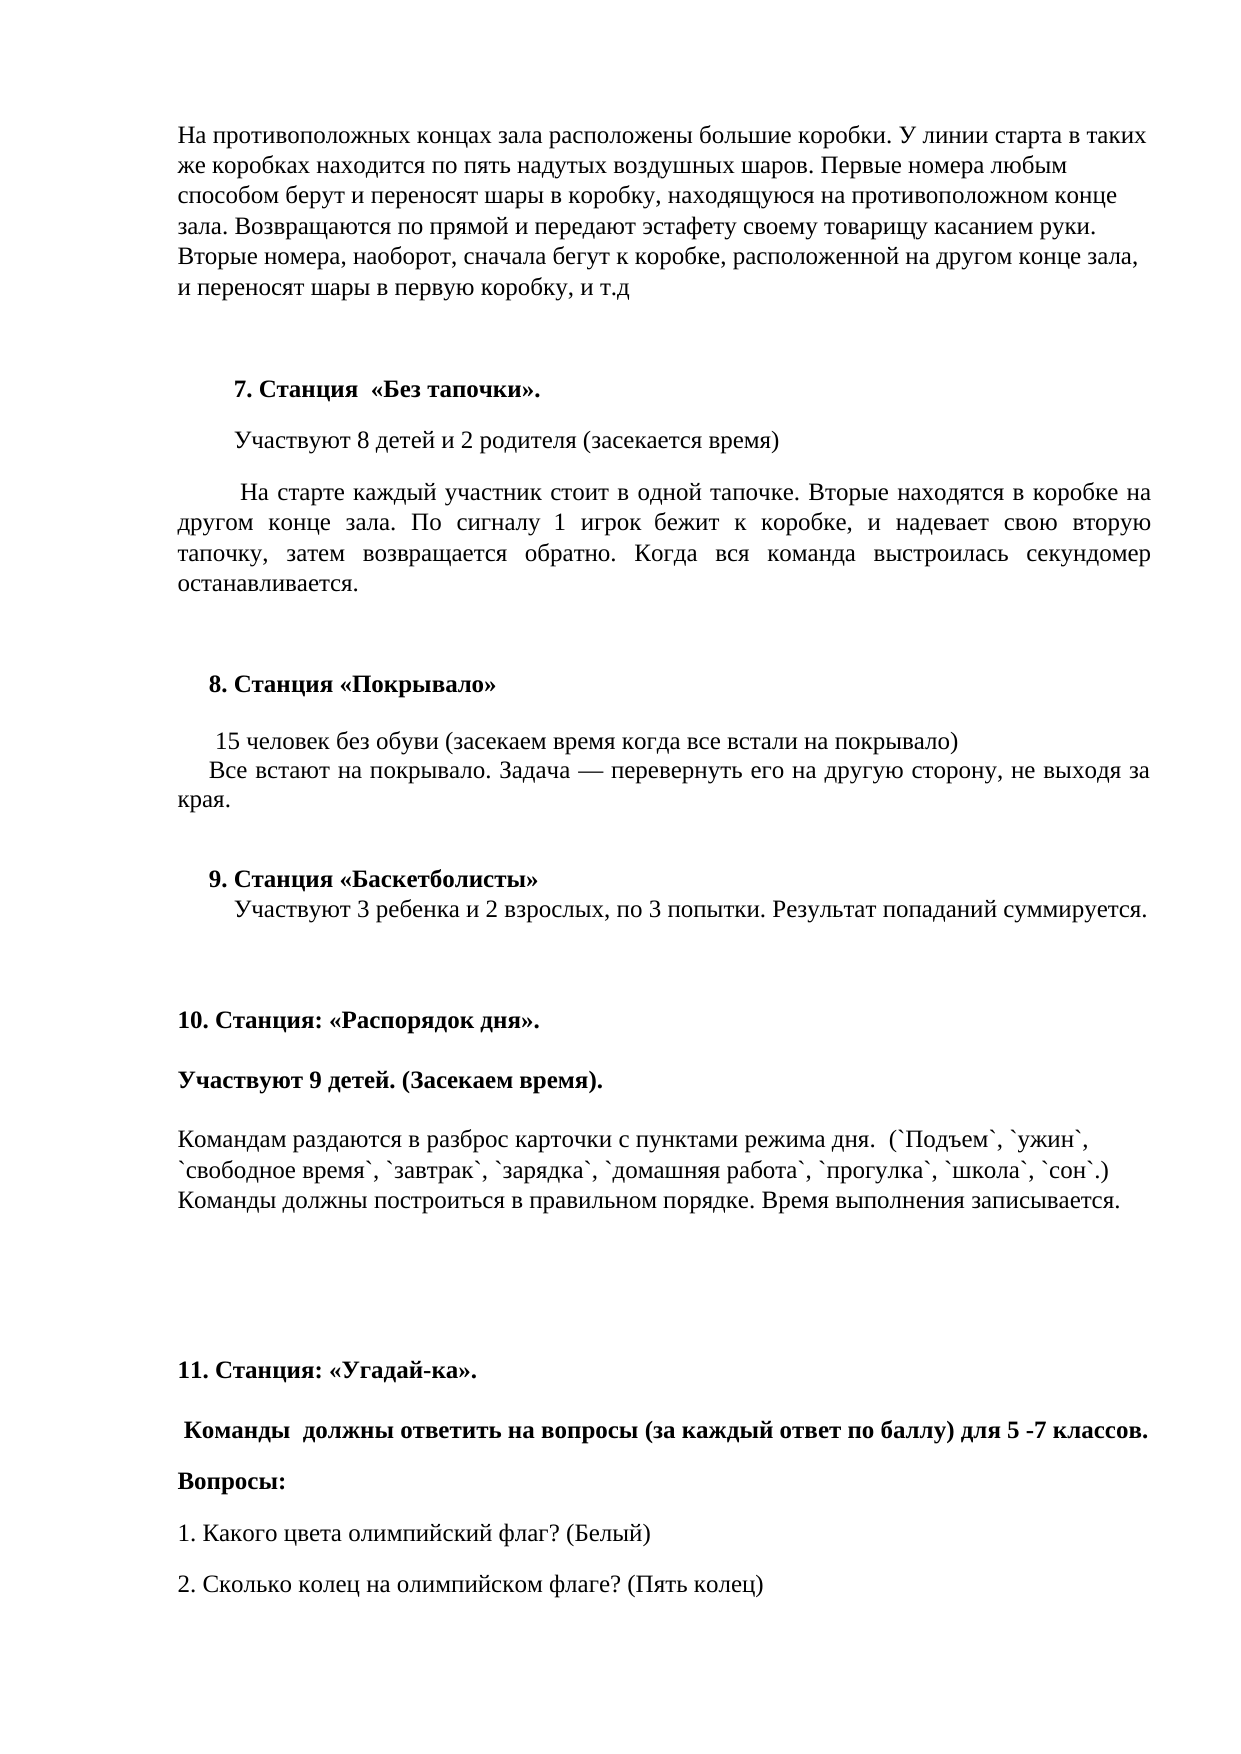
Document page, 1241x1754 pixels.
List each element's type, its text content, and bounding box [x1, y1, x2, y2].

text Командам раздаются в разброс карточки с пунктами режима дня. (`Подъем`, `ужин`, `свободное время`, `завтрак`, `зарядка`, `домашняя работа`, `прогулка`, `школа`, `сон`.) Команды должны построиться в правильном порядке. Время выполнения записывается. [177, 1123, 1152, 1214]
text Вопросы: [177, 1465, 1152, 1495]
text 11. Станция: «Угадай-ка». [177, 1354, 1152, 1384]
text 10. Станция: «Распорядок дня». [177, 1003, 1152, 1034]
text 8. Станция «Покрывало» [177, 669, 1152, 698]
text Участвуют 9 детей. (Засекаем время). [177, 1063, 1152, 1093]
text Команды должны ответить на вопросы (за каждый ответ по баллу) для 5 -7 классов. [177, 1413, 1152, 1444]
text 15 человек без обуви (засекаем время когда все встали на покрывало) [177, 726, 1152, 755]
text 2. Сколько колец на олимпийском флаге? (Пять колец) [177, 1567, 1152, 1598]
text 7. Станция «Без тапочки». [177, 373, 1152, 403]
text На старте каждый участник стоит в одной тапочке. Вторые находятся в коробке на другом конце зала. По сигналу 1 игрок бежит к коробке, и надевает свою вторую тапочку, затем возвращается обратно. Когда вся команда выстроилась секундомер останавливается. [177, 475, 1152, 597]
text Все встают на покрывало. Задача — перевернуть его на другую сторону, не выходя за края. [177, 755, 1152, 813]
text На противоположных концах зала расположены большие коробки. У линии старта в таких же коробках находится по пять надутых воздушных шаров. Первые номера любым способом берут и переносят шары в коробку, находящуюся на противоположном конце зала. Возвращаются по прямой и передают эстафету своему товарищу касанием руки. Вторые номера, наоборот, сначала бегут к коробке, расположенной на другом конце зала, и переносят шары в первую коробку, и т.д [177, 118, 1152, 301]
text Участвуют 3 ребенка и 2 взрослых, по 3 попытки. Результат попаданий суммируется. [177, 893, 1152, 923]
text 9. Станция «Баскетболисты» [177, 864, 1152, 893]
text Участвуют 8 детей и 2 родителя (засекается время) [177, 424, 1152, 454]
text 1. Какого цвета олимпийский флаг? (Белый) [177, 1516, 1152, 1546]
